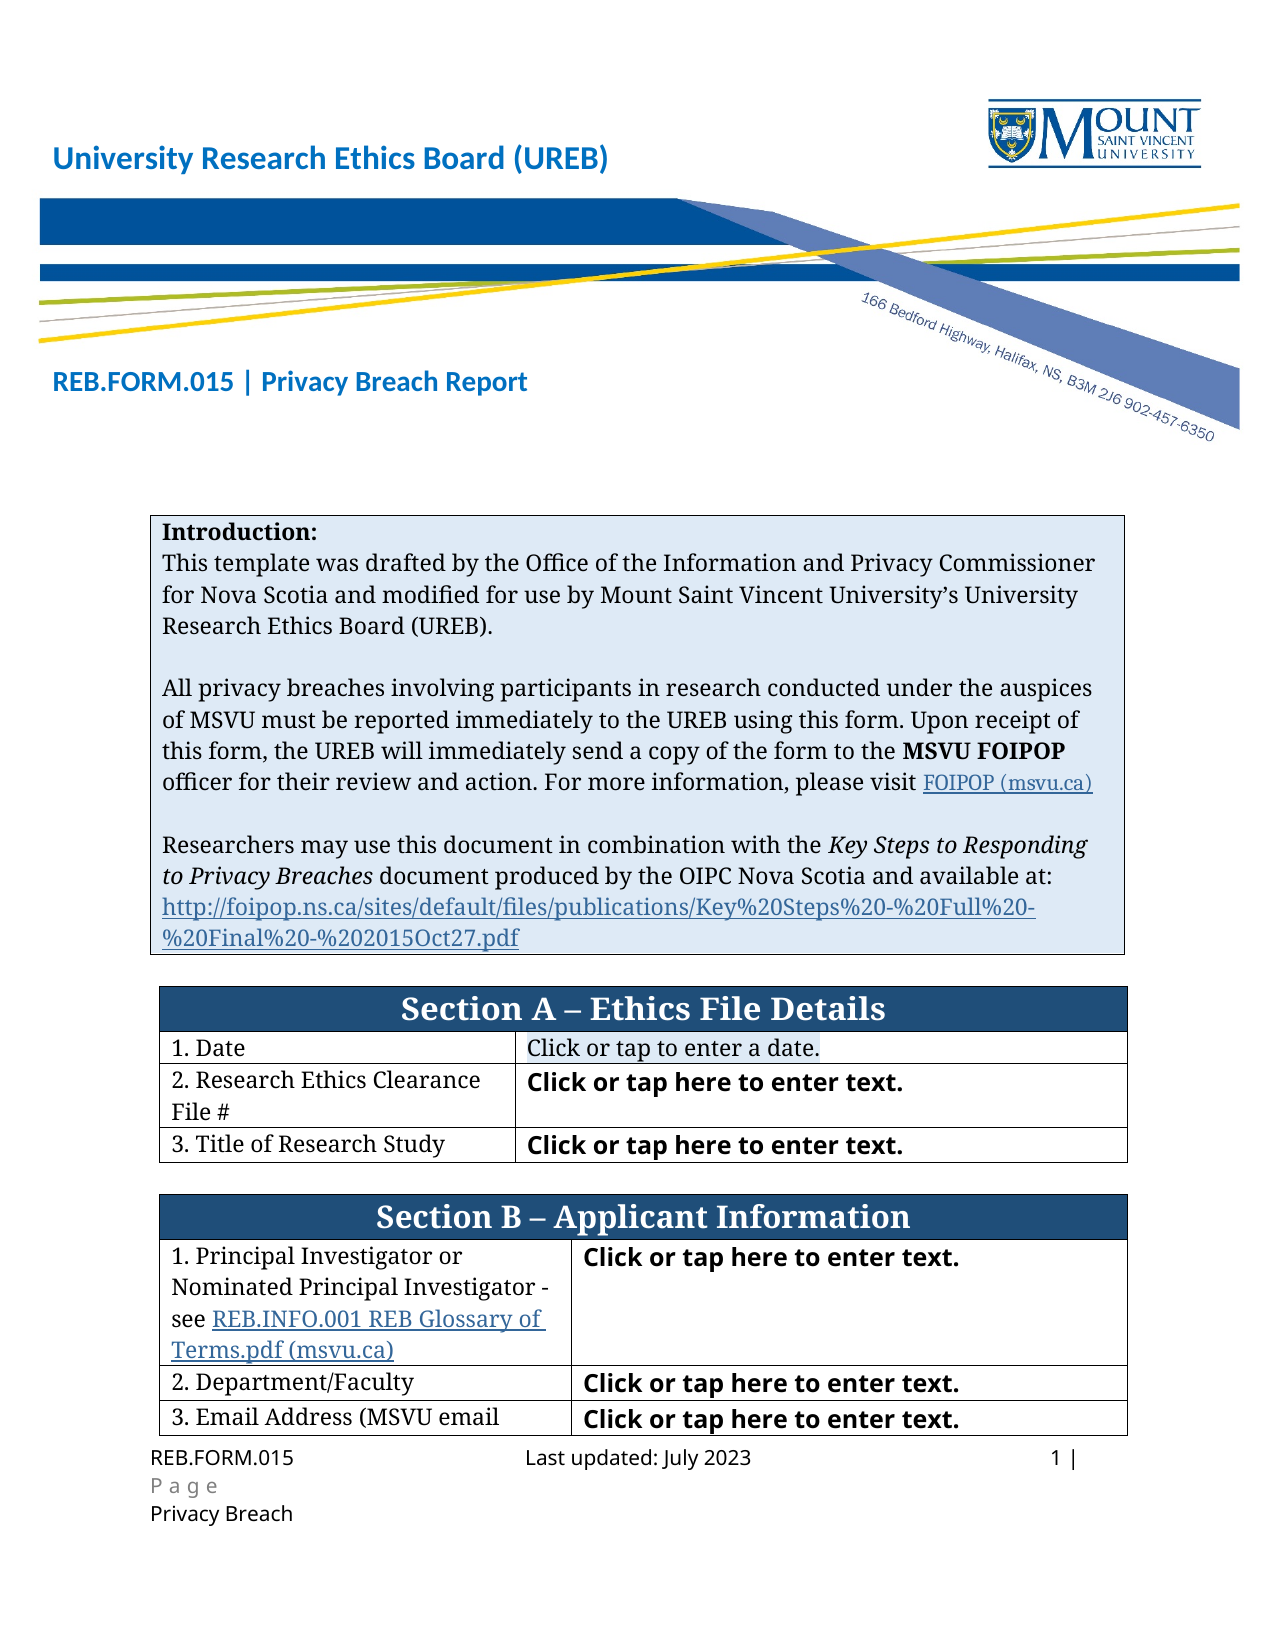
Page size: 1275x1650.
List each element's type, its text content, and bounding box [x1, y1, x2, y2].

table_cell 2. Department/Faculty [160, 1366, 571, 1400]
table_cell 1. Principal Investigator or Nominated Principal Investigator - see REB.INFO.001 REB Glossary of Terms.pdf (msvu.ca) [160, 1240, 571, 1365]
table_header Section B – Applicant Information [160, 1195, 1127, 1239]
picture [21, 30, 1260, 447]
table_header Section A – Ethics File Details [160, 987, 1127, 1031]
table_cell 3. Title of Research Study [160, 1128, 515, 1162]
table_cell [160, 1401, 571, 1435]
table_cell 1. Date [160, 1032, 515, 1063]
table_cell 2. Research Ethics Clearance File # [160, 1064, 515, 1127]
table_header Introduction: This template was drafted by the Office of the Information and Privacy Commissioner for Nova Scotia and modified for use by Mount Saint Vincent University’s University Research Ethics Board (UREB). All privacy breaches involving participants in research conducted under the auspices of MSVU must be reported immediately to the UREB using this form. Upon receipt of this form, the UREB will immediately send a copy of the form to the MSVU FOIPOP officer for their review and action. For more information, please visit FOIPOP (msvu.ca) Researchers may use this document in combination with the Key Steps to Responding to Privacy Breaches document produced by the OIPC Nova Scotia and available at: http://foipop.ns.ca/sites/default/files/publications/Key%20Steps%20-%20Full%20-%20Final%20-%202015Oct27.pdf [151, 516, 1124, 953]
